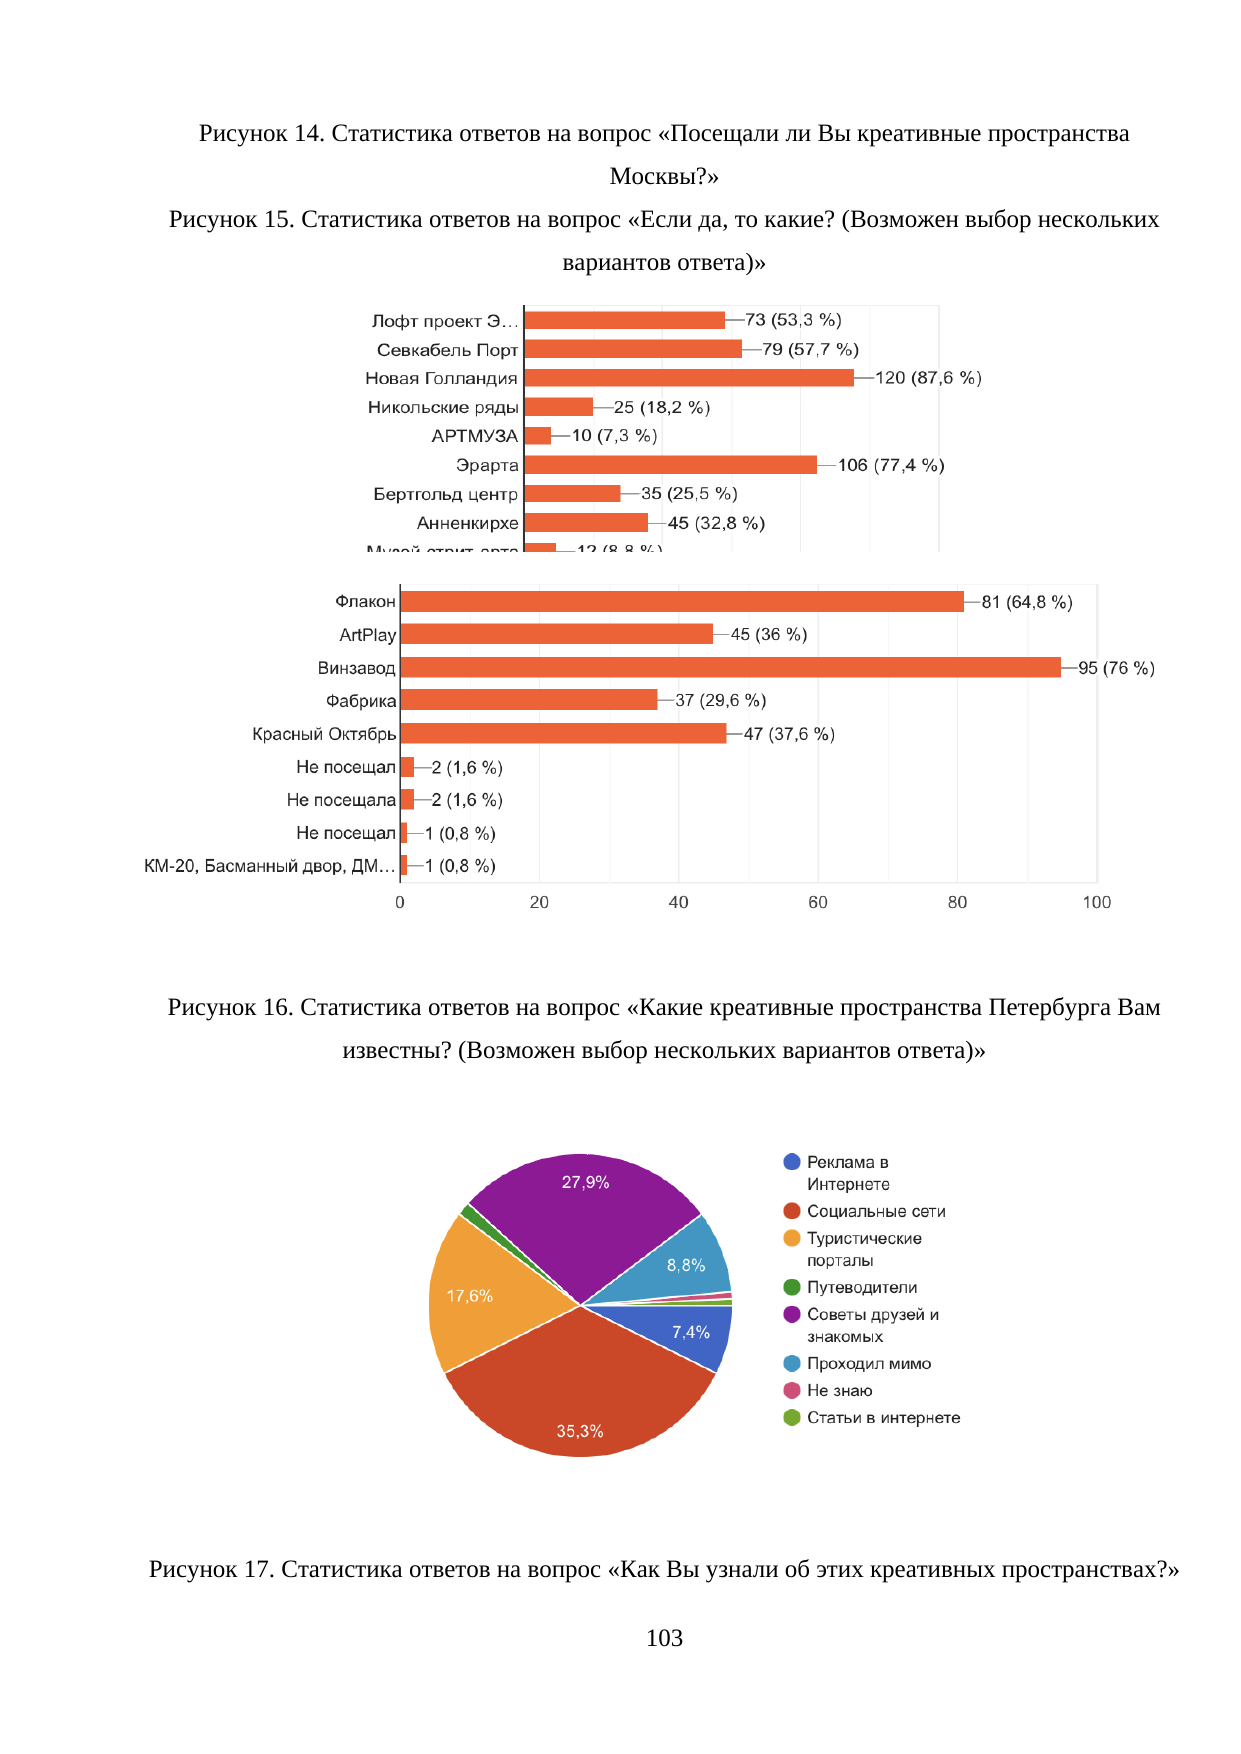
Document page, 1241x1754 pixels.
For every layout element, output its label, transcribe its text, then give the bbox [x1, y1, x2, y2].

picture [132, 294, 1167, 935]
picture [347, 1098, 966, 1483]
text Рисунок 14. Статистика ответов на вопрос «Посещали ли Вы креативные пространства Москвы?» [148, 118, 1181, 190]
text Рисунок 15. Статистика ответов на вопрос «Если да, то какие? (Возможен выбор нескольких вариантов ответа)» [148, 204, 1181, 276]
text Рисунок 16. Статистика ответов на вопрос «Какие креативные пространства Петербурга Вам известны? (Возможен выбор нескольких вариантов ответа)» [148, 992, 1181, 1064]
text Рисунок 17. Статистика ответов на вопрос «Как Вы узнали об этих креативных пространствах?» [148, 1554, 1181, 1583]
